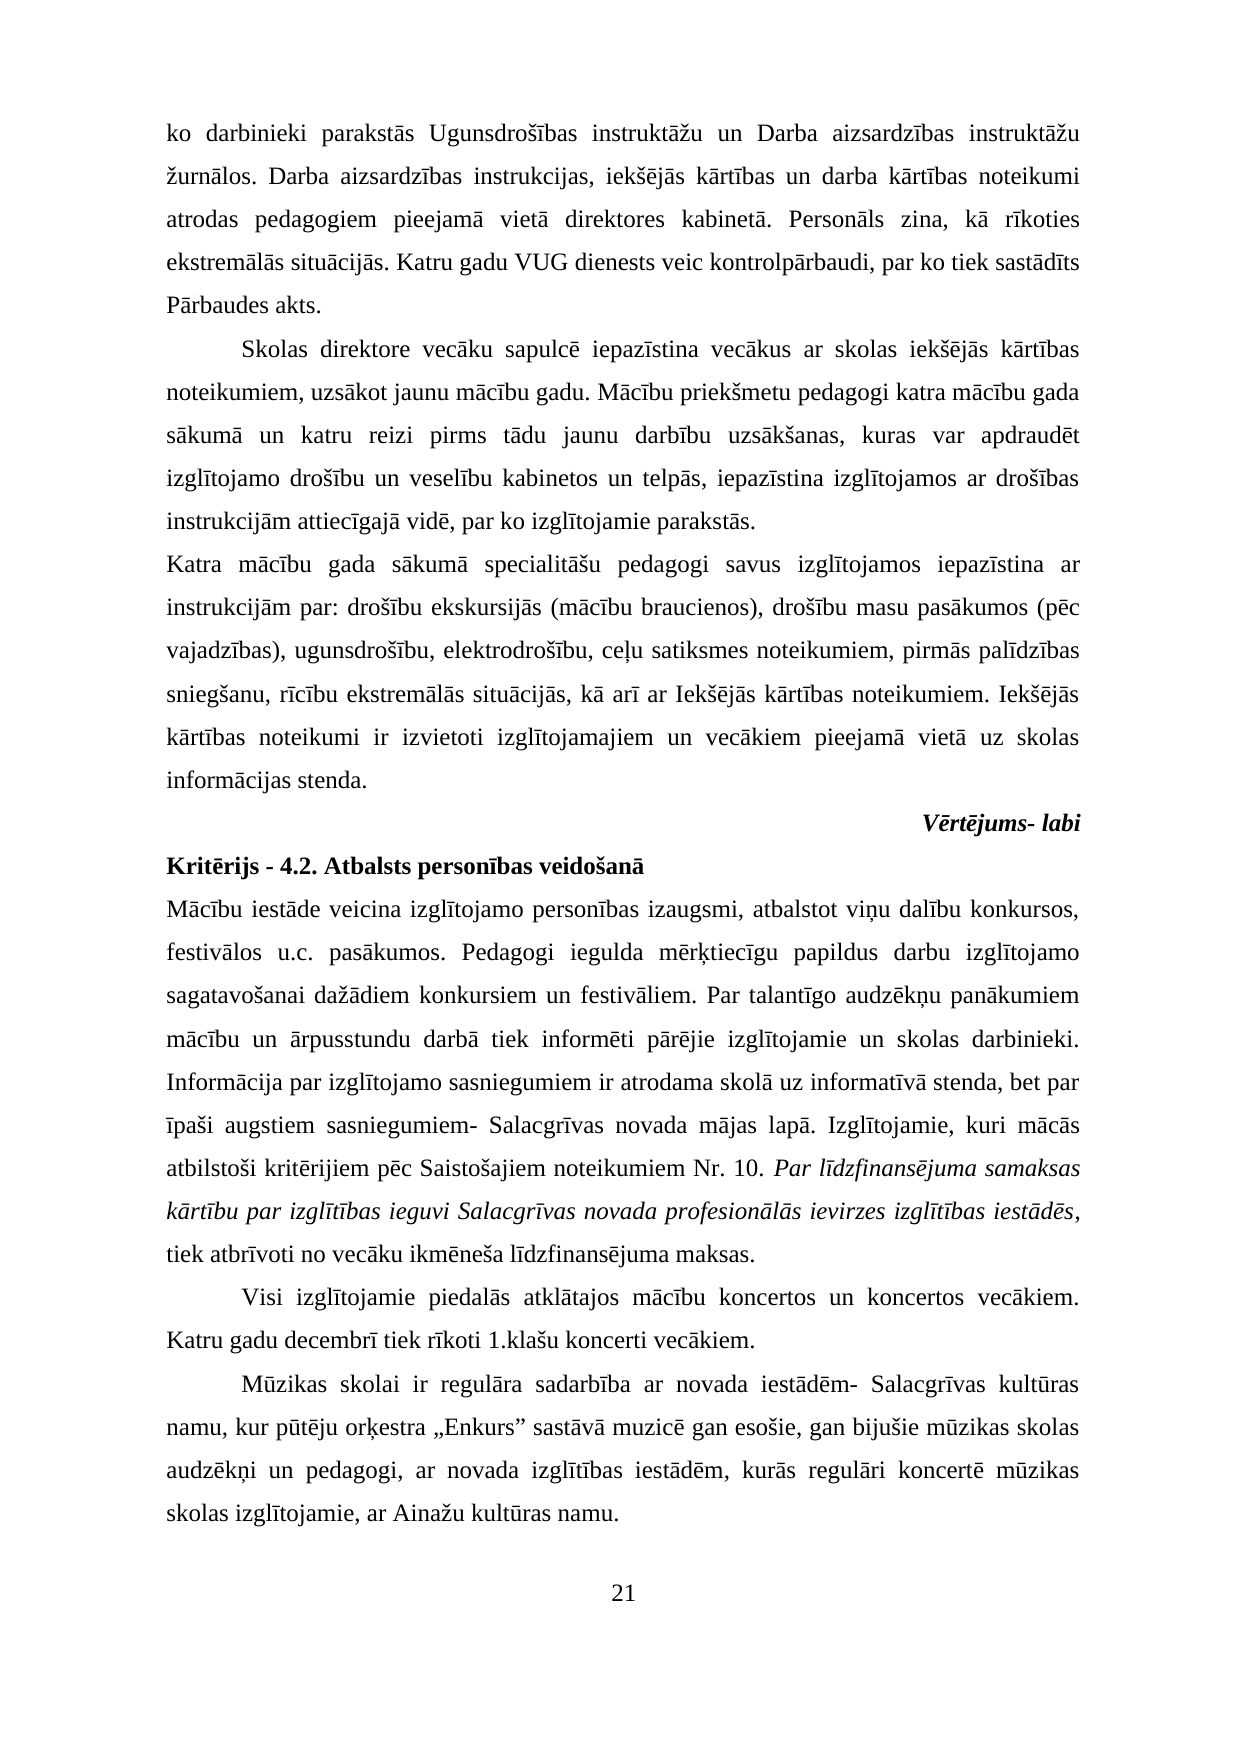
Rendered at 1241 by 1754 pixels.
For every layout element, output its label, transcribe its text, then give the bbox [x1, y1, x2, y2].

text Mācību iestāde veicina izglītojamo personības izaugsmi, atbalstot viņu dalību konkursos, festivālos u.c. pasākumos. Pedagogi iegulda mērķtiecīgu papildus darbu izglītojamo sagatavošanai dažādiem konkursiem un festivāliem. Par talantīgo audzēkņu panākumiem mācību un ārpusstundu darbā tiek informēti pārējie izglītojamie un skolas darbinieki. Informācija par izglītojamo sasniegumiem ir atrodama skolā uz informatīvā stenda, bet par īpaši augstiem sasniegumiem- Salacgrīvas novada mājas lapā. Izglītojamie, kuri mācās atbilstoši kritērijiem pēc Saistošajiem noteikumiem Nr. 10. Par līdzfinansējuma samaksas kārtību par izglītības ieguvi Salacgrīvas novada profesionālās ievirzes izglītības iestādēs, tiek atbrīvoti no vecāku ikmēneša līdzfinansējuma maksas. [166, 894, 1081, 1268]
text Skolas direktore vecāku sapulcē iepazīstina vecākus ar skolas iekšējās kārtības noteikumiem, uzsākot jaunu mācību gadu. Mācību priekšmetu pedagogi katra mācību gada sākumā un katru reizi pirms tādu jaunu darbību uzsākšanas, kuras var apdraudēt izglītojamo drošību un veselību kabinetos un telpās, iepazīstina izglītojamos ar drošības instrukcijām attiecīgajā vidē, par ko izglītojamie parakstās. [166, 334, 1081, 535]
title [166, 118, 1081, 319]
text Kritērijs - 4.2. Atbalsts personības veidošanā [166, 851, 1081, 880]
text Mūzikas skolai ir regulāra sadarbība ar novada iestādēm- Salacgrīvas kultūras namu, kur pūtēju orķestra „Enkurs” sastāvā muzicē gan esošie, gan bijušie mūzikas skolas audzēkņi un pedagogi, ar novada izglītības iestādēm, kurās regulāri koncertē mūzikas skolas izglītojamie, ar Ainažu kultūras namu. [166, 1369, 1081, 1527]
text Vērtējums- labi [166, 808, 1081, 837]
text Katra mācību gada sākumā specialitāšu pedagogi savus izglītojamos iepazīstina ar par: drošību ekskursijās (mācību braucienos), drošību masu pasākumos (pēc vajadzības), ugunsdrošību, elektrodrošību, ceļu satiksmes noteikumiem, pirmās palīdzības sniegšanu, rīcību ekstremālās situācijās, kā arī ar Iekšējās kārtības noteikumiem. Iekšējās kārtības noteikumi ir izvietoti izglītojamajiem un vecākiem pieejamā vietā uz skolas informācijas stenda. [166, 549, 1081, 794]
text Visi izglītojamie piedalās atklātajos mācību koncertos un koncertos vecākiem. Katru gadu decembrī tiek rīkoti 1.klašu koncerti vecākiem. [166, 1282, 1081, 1354]
